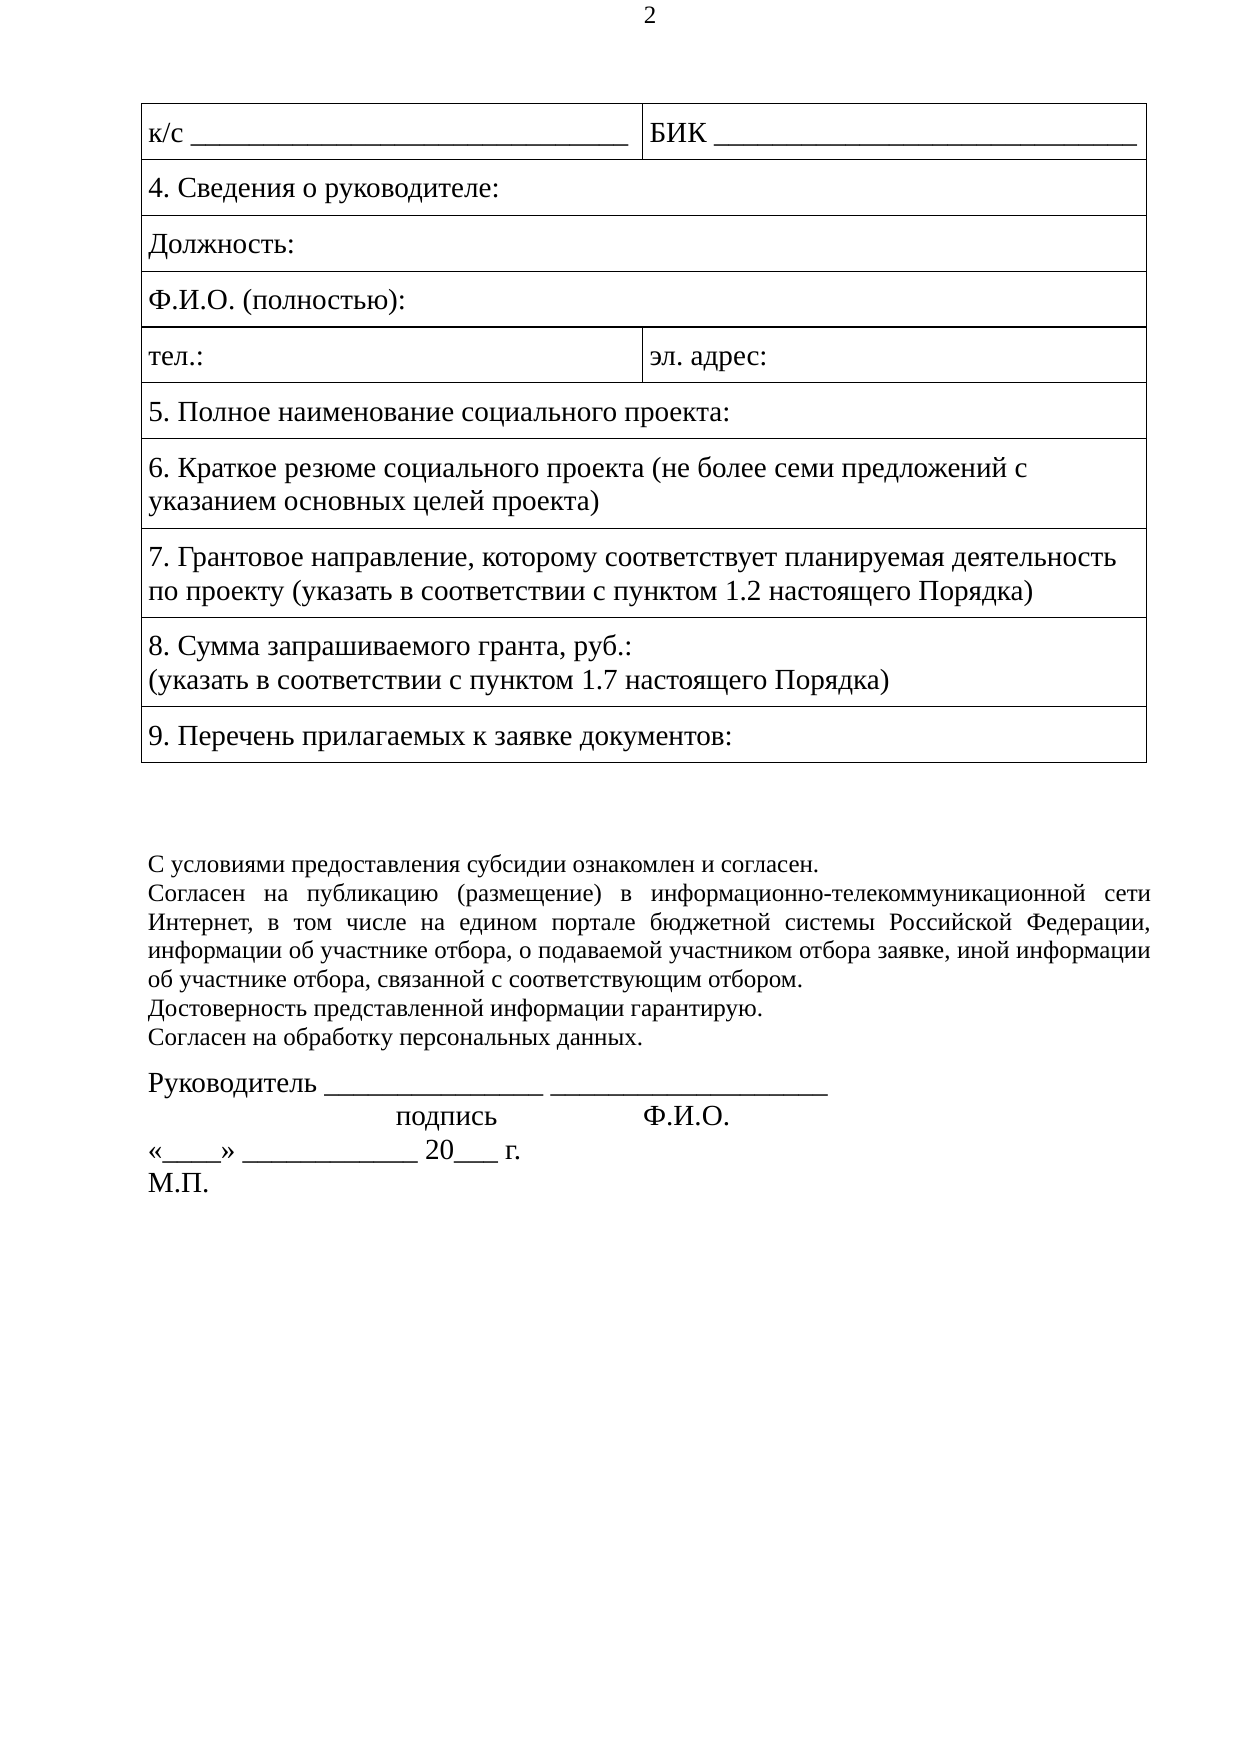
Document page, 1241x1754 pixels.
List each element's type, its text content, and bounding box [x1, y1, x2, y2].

table_cell 9. Перечень прилагаемых к заявке документов: [142, 707, 1146, 762]
text Согласен на обработку персональных данных. [148, 1022, 1152, 1051]
text Руководитель _______________ ___________________ [148, 1065, 1152, 1098]
text «____» ____________ 20___ г. [148, 1132, 1152, 1166]
table_cell тел.: [142, 328, 642, 382]
text Достоверность представленной информации гарантирую. [148, 993, 1152, 1022]
table_cell Должность: [142, 216, 1146, 271]
text М.П. [148, 1166, 1152, 1199]
text С условиями предоставления субсидии ознакомлен и согласен. [148, 849, 1152, 878]
table_cell эл. адрес: [643, 328, 1146, 382]
table_cell БИК _____________________________ [643, 104, 1146, 159]
table_cell Ф.И.О. (полностью): [142, 272, 1146, 326]
table_cell к/с ______________________________ [142, 104, 642, 159]
table_cell 5. Полное наименование социального проекта: [142, 383, 1146, 438]
table_cell 6. Краткое резюме социального проекта (не более семи предложений с указанием основных целей проекта) [142, 439, 1146, 527]
table_cell 7. Грантовое направление, которому соответствует планируемая деятельность по проекту (указать в соответствии с пунктом 1.2 настоящего Порядка) [142, 529, 1146, 617]
text подпись Ф.И.О. [148, 1098, 1152, 1132]
table_cell 4. Сведения о руководителе: [142, 160, 1146, 215]
table_cell 8. Сумма запрашиваемого гранта, руб.: (указать в соответствии с пунктом 1.7 настоящего Порядка) [142, 618, 1146, 706]
text Согласен на публикацию (размещение) в информационно-телекоммуникационной сети Интернет, в том числе на едином портале бюджетной системы Российской Федерации, информации об участнике отбора, о подаваемой участником отбора заявке, иной информации об участнике отбора, связанной с соответствующим отбором. [148, 878, 1152, 993]
